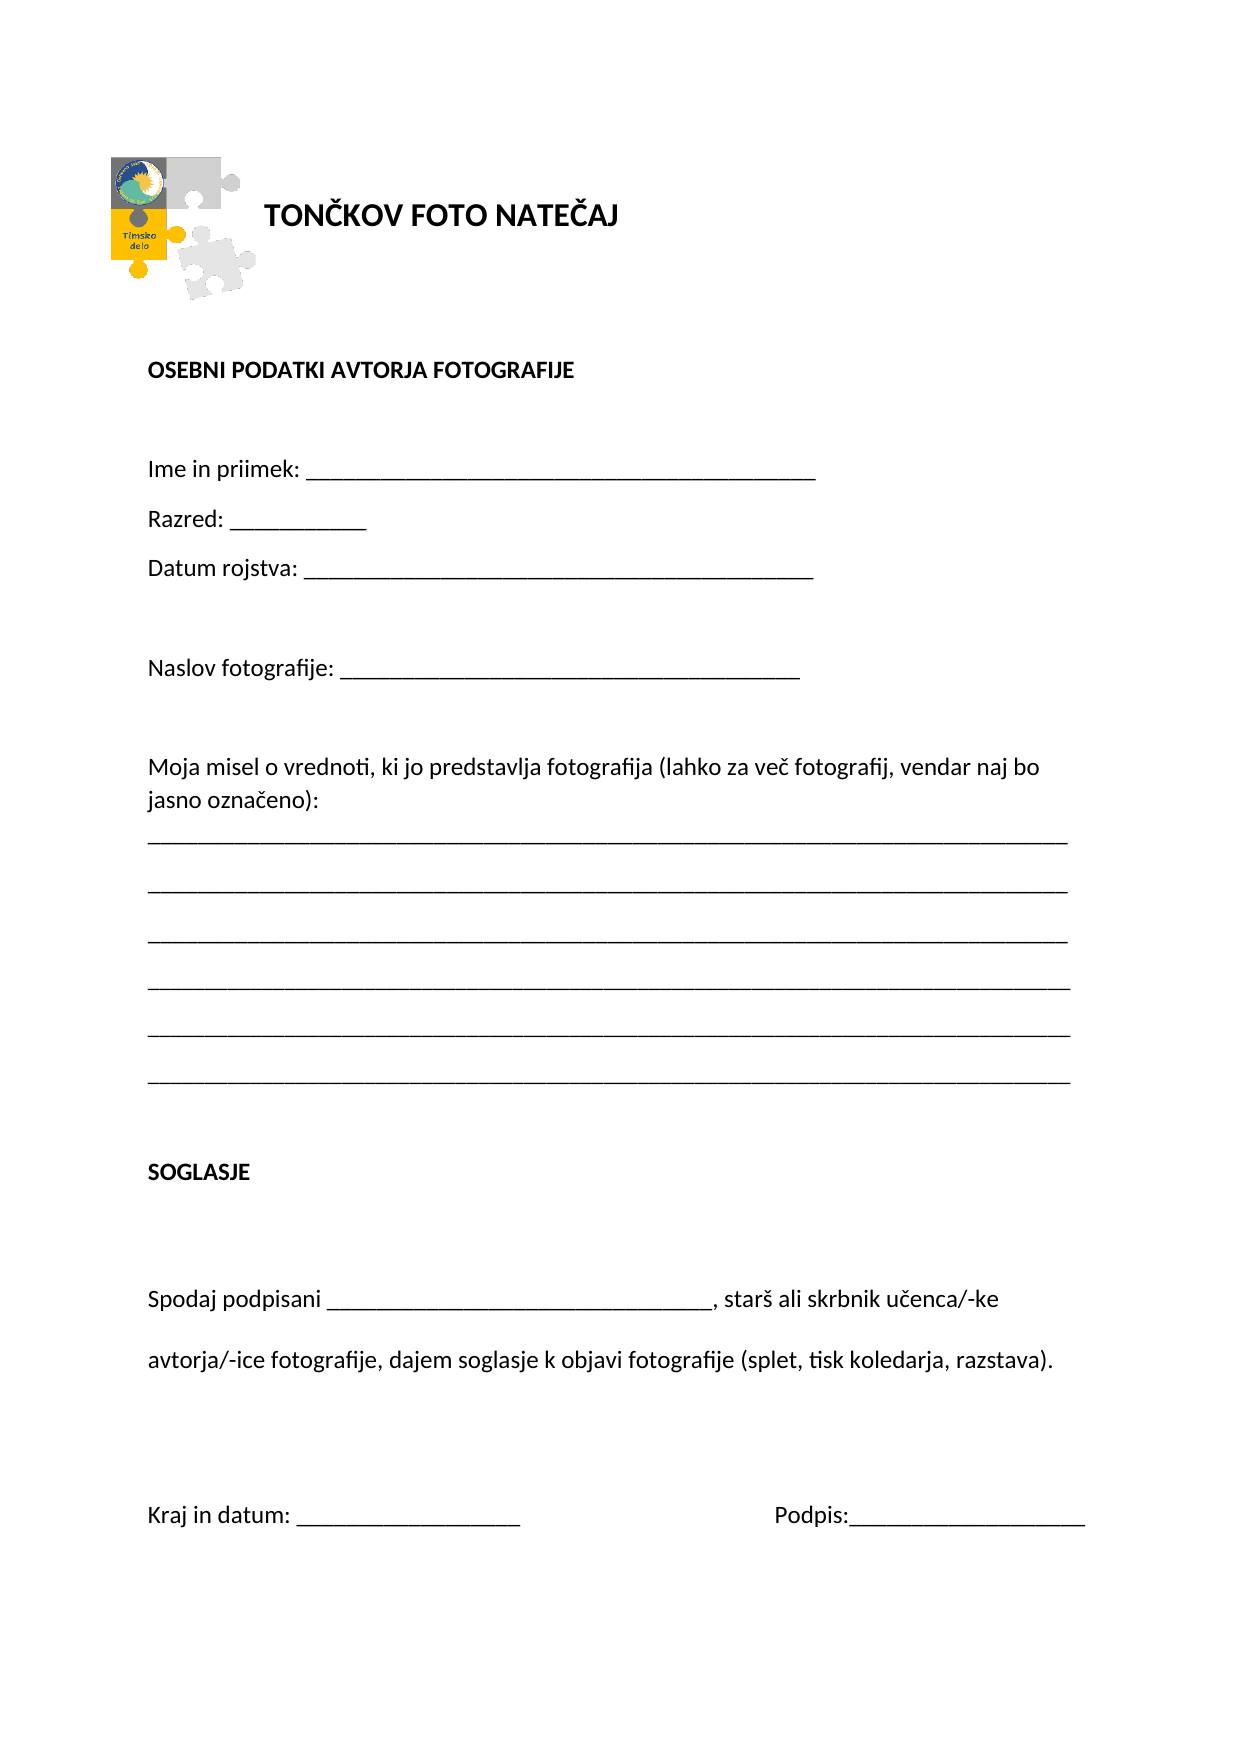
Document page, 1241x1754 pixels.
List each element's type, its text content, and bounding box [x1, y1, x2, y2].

text _________________________________________________________________________________ [148, 966, 1093, 993]
text Datum rojstva: _________________________________________ [148, 553, 1093, 583]
picture [108, 147, 260, 308]
text TONČKOV FOTO NATEČAJ [260, 194, 1093, 235]
text Ime in priimek: _________________________________________ [148, 453, 1093, 484]
text Kraj in datum: __________________ Podpis:___________________ [148, 1499, 1093, 1530]
text __________________________________________________________________________ [148, 866, 1093, 897]
text SOGLASJE [148, 1156, 1093, 1186]
text _________________________________________________________________________________ [148, 1012, 1093, 1040]
text __________________________________________________________________________ [148, 916, 1093, 946]
text Moja misel o vrednoti, ki jo predstavlja fotografija (lahko za več fotografij, vendar naj bo jasno označeno): __________________________________________________________________________ [148, 751, 1093, 847]
text _________________________________________________________________________________ [148, 1059, 1093, 1087]
text OSEBNI PODATKI AVTORJA FOTOGRAFIJE [148, 354, 1093, 385]
text Razred: ___________ [148, 503, 1093, 533]
text Naslov fotografije: _____________________________________ [148, 652, 1093, 682]
text Spodaj podpisani _______________________________, starš ali skrbnik učenca/-ke avtorja/-ice fotografije, dajem soglasje k objavi fotografije (splet, tisk koledarja, razstava). [148, 1283, 1093, 1374]
